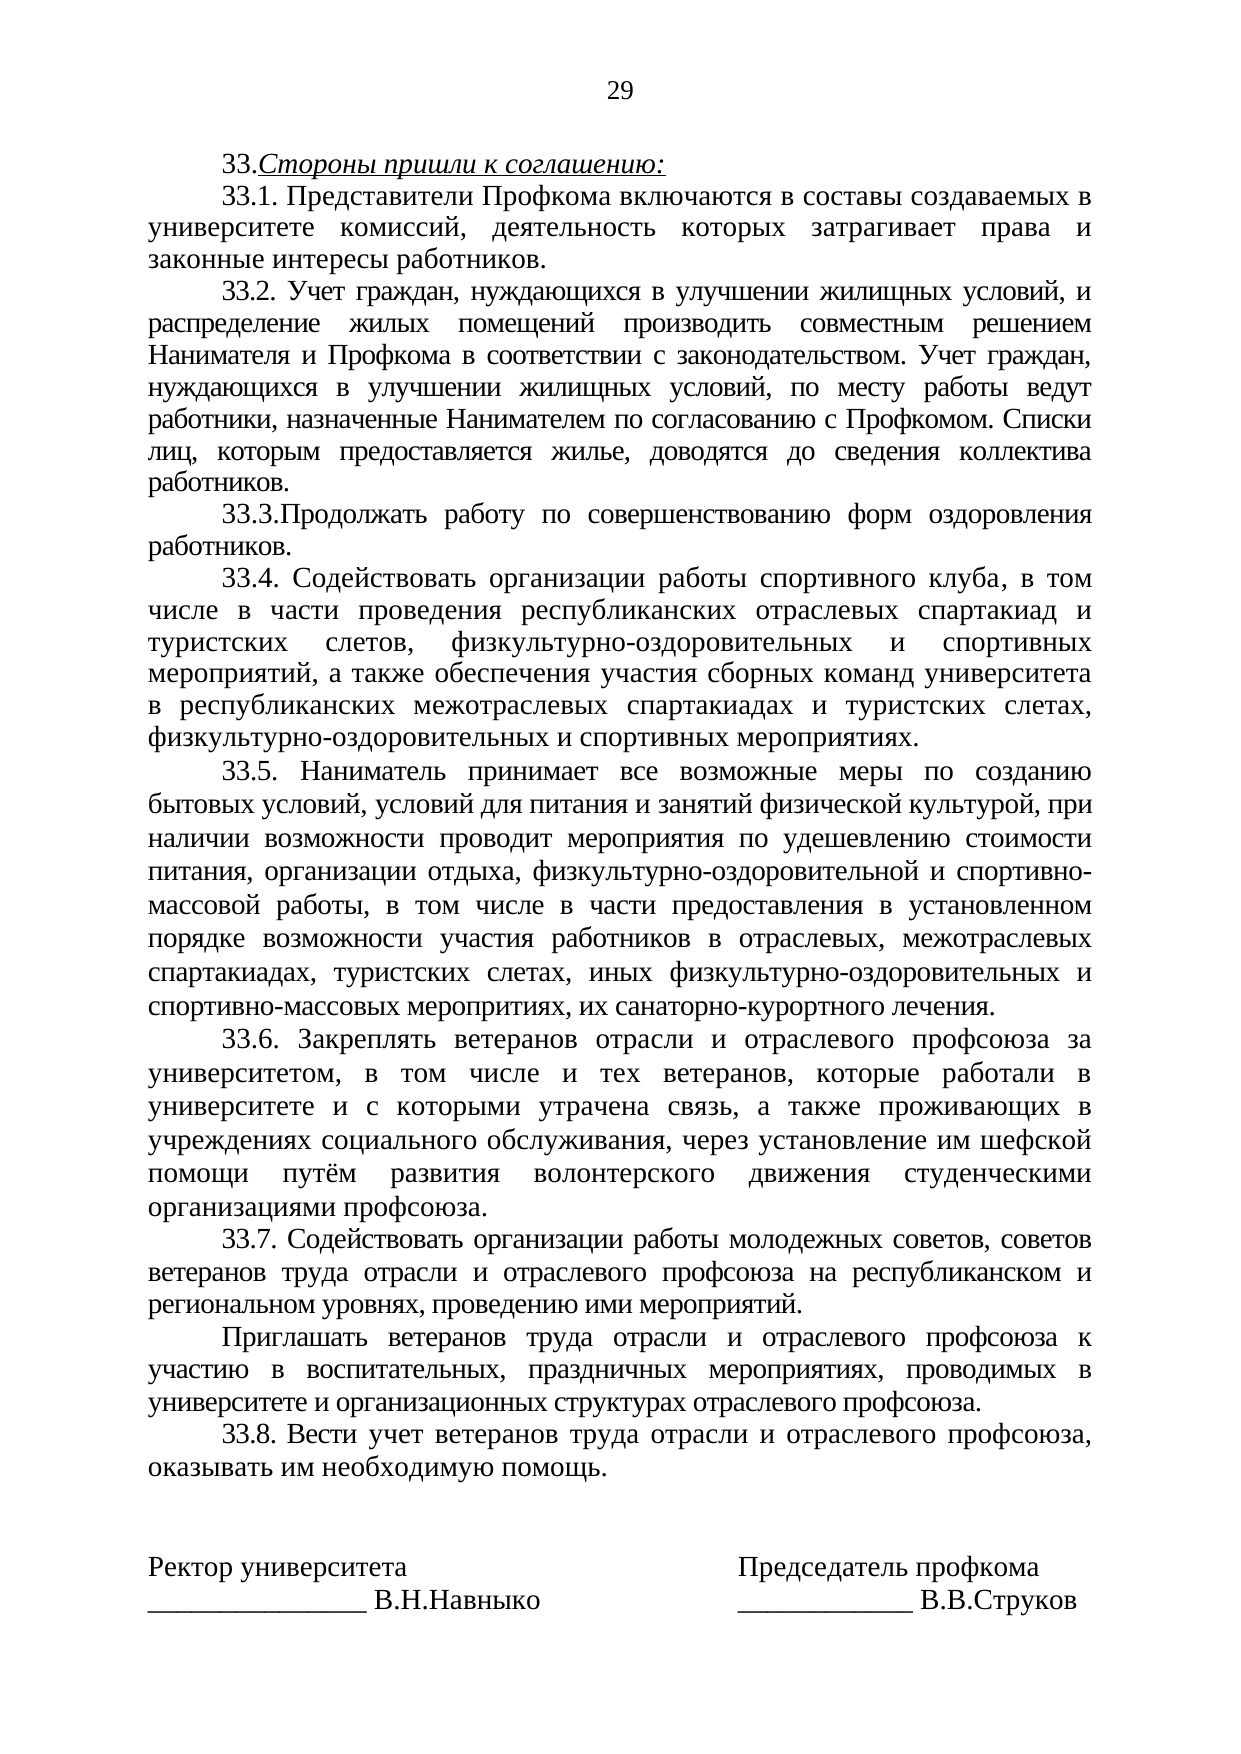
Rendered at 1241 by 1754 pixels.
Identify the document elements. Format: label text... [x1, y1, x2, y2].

text 33.5. Наниматель принимает все возможные меры по созданию бытовых условий, условий для питания и занятий физической культурой, при наличии возможности проводит мероприятия по удешевлению стоимости питания, организации отдыха, физкультурно-оздоровительной и спортивно-массовой работы, в том числе в части предоставления в установленном порядке возможности участия работников в отраслевых, межотраслевых спартакиадах, туристских слетах, иных физкультурно-оздоровительных и спортивно-массовых меропритиях, их санаторно-курортного лечения. [148, 753, 1092, 1021]
text 33.7. Содействовать организации работы молодежных советов, советов ветеранов труда отрасли и отраслевого профсоюза на республиканском и региональном уровнях, проведению ими мероприятий. [148, 1222, 1092, 1320]
text 33.1. Представители Профкома включаются в составы создаваемых в университете комиссий, деятельность которых затрагивает права и законные интересы работников. [148, 179, 1092, 275]
text 33.8. Вести учет ветеранов труда отрасли и отраслевого профсоюза, оказывать им необходимую помощь. [148, 1418, 1092, 1483]
text 33.Стороны пришли к соглашению: [148, 148, 1092, 179]
text 33.6. Закреплять ветеранов отрасли и отраслевого профсоюза за университетом, в том числе и тех ветеранов, которые работали в университете и с которыми утрачена связь, а также проживающих в учреждениях социального обслуживания, через установление им шефской помощи путём развития волонтерского движения студенческими организациями профсоюза. [148, 1021, 1092, 1222]
text 33.3.Продолжать работу по совершенствованию форм оздоровления работников. [148, 498, 1092, 562]
text _______________ В.Н.Навныко ____________ В.В.Струков [148, 1582, 1092, 1616]
text 33.2. Учет граждан, нуждающихся в улучшении жилищных условий, и распределение жилых помещений производить совместным решением Нанимателя и Профкома в соответствии с законодательством. Учет граждан, нуждающихся в улучшении жилищных условий, по месту работы ведут работники, назначенные Нанимателем по согласованию с Профкомом. Списки лиц, которым предоставляется жилье, доводятся до сведения коллектива работников. [148, 275, 1092, 498]
text Ректор университета Председатель профкома [148, 1549, 1092, 1582]
text 33.4. Содействовать организации работы спортивного клуба, в том числе в части проведения республиканских отраслевых спартакиад и туристских слетов, физкультурно-оздоровительных и спортивных мероприятий, а также обеспечения участия сборных команд университета в республиканских межотраслевых спартакиадах и туристских слетах, физкультурно-оздоровительных и спортивных мероприятиях. [148, 562, 1092, 753]
text Приглашать ветеранов труда отрасли и отраслевого профсоюза к участию в воспитательных, праздничных мероприятиях, проводимых в университете и организационных структурах отраслевого профсоюза. [148, 1320, 1092, 1418]
